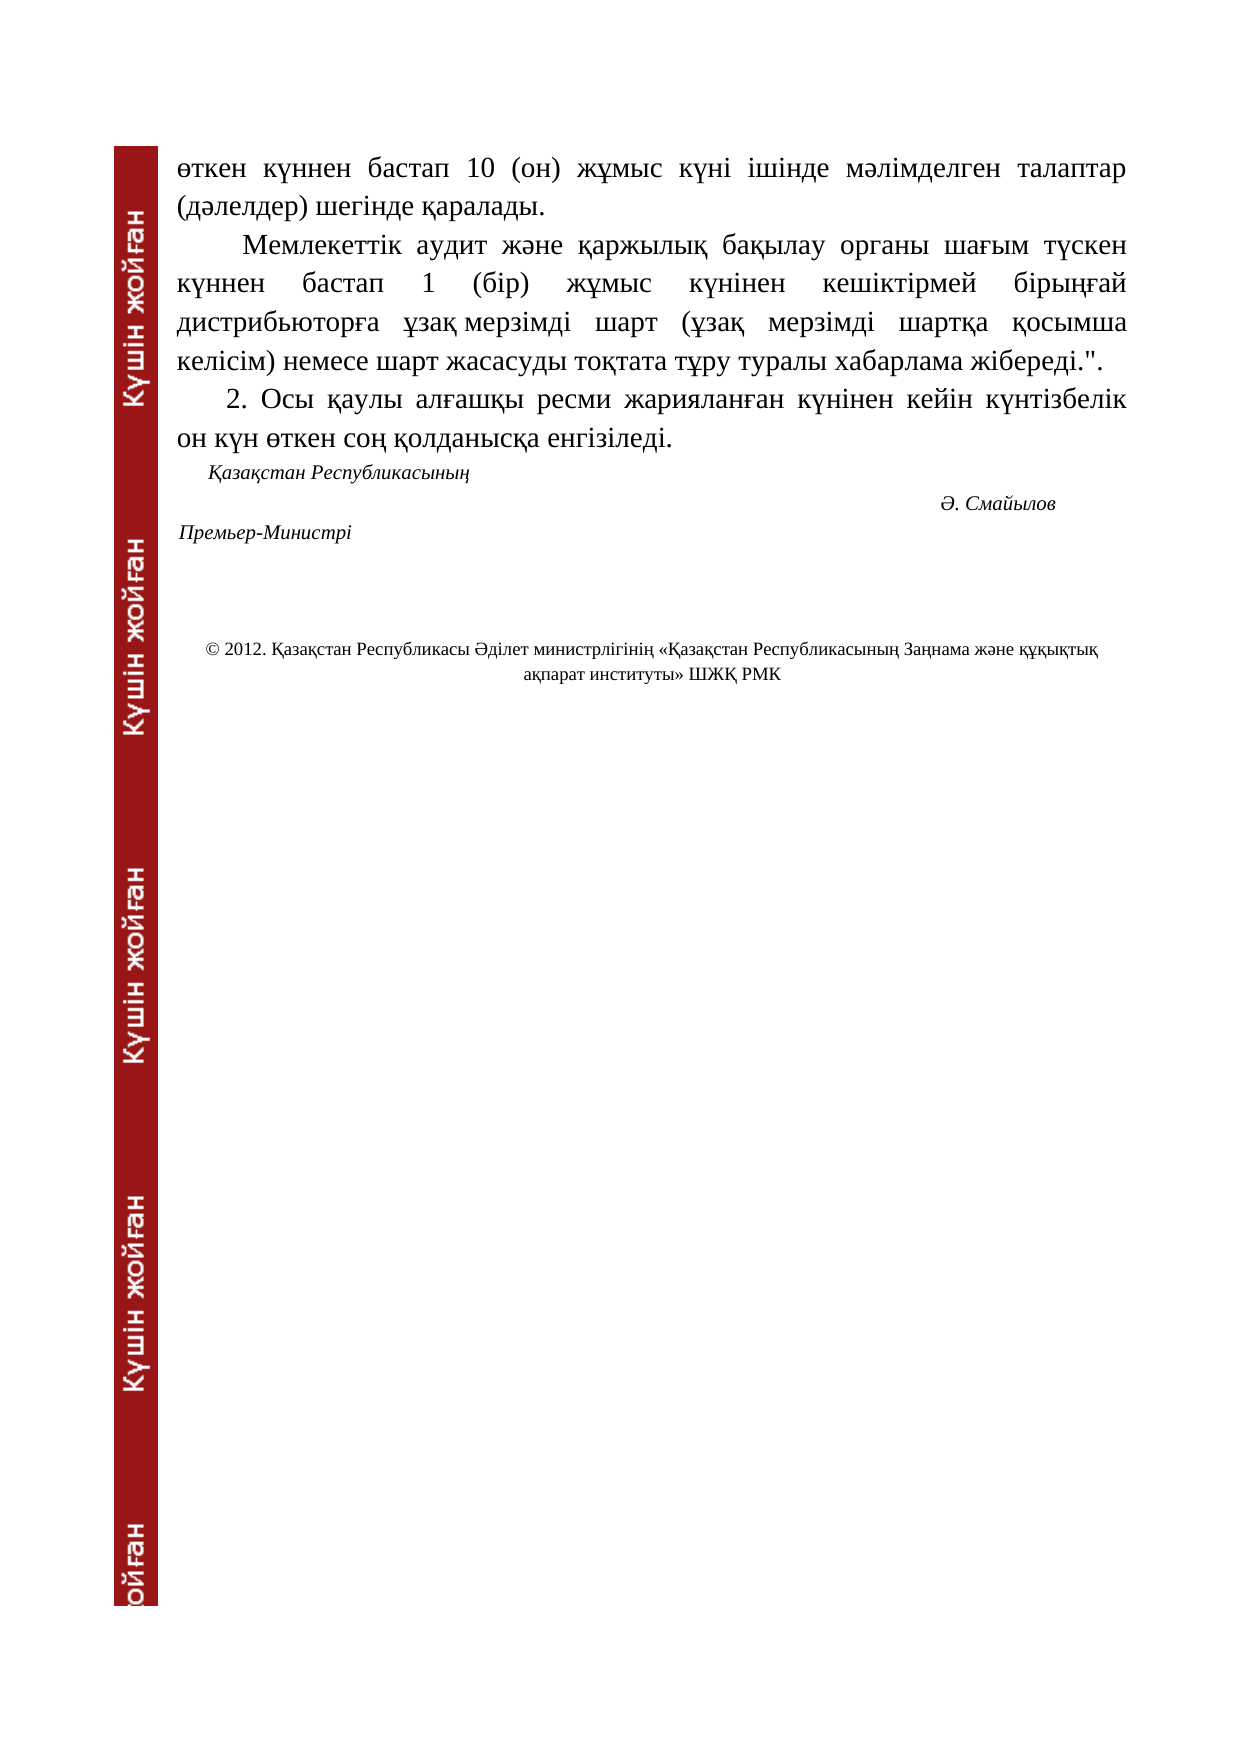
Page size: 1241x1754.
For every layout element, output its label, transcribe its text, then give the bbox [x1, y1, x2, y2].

text Мемлекеттік аудит және қаржылық бақылау органы шағым түскен күннен бастап 1 (бір) жұмыс күнінен кешіктірмей бірыңғай дистрибьюторға ұзақ мерзімді шарт (ұзақ мерзімді шартқа қосымша келісім) немесе шарт жасасуды тоқтата тұру туралы хабарлама жібереді.". [112, 227, 1128, 376]
picture [114, 222, 158, 227]
table_header Ә. Смайылов [939, 458, 1240, 551]
picture [114, 551, 158, 638]
picture [114, 376, 158, 381]
picture [114, 453, 158, 458]
picture [114, 146, 158, 150]
picture [114, 684, 158, 1606]
text 2. Осы қаулы алғашқы ресми жарияланған күнінен кейін күнтізбелік он күн өткен соң қолданысқа енгізіледі. [112, 381, 1128, 453]
table_header Қазақстан Республикасының Премьер-Министрі [101, 458, 939, 551]
text © 2012. Қазақстан Республикасы Әділет министрлігінің «Қазақстан Республикасының Заңнама және құқықтық ақпарат институты» ШЖҚ РМК [112, 638, 1128, 684]
